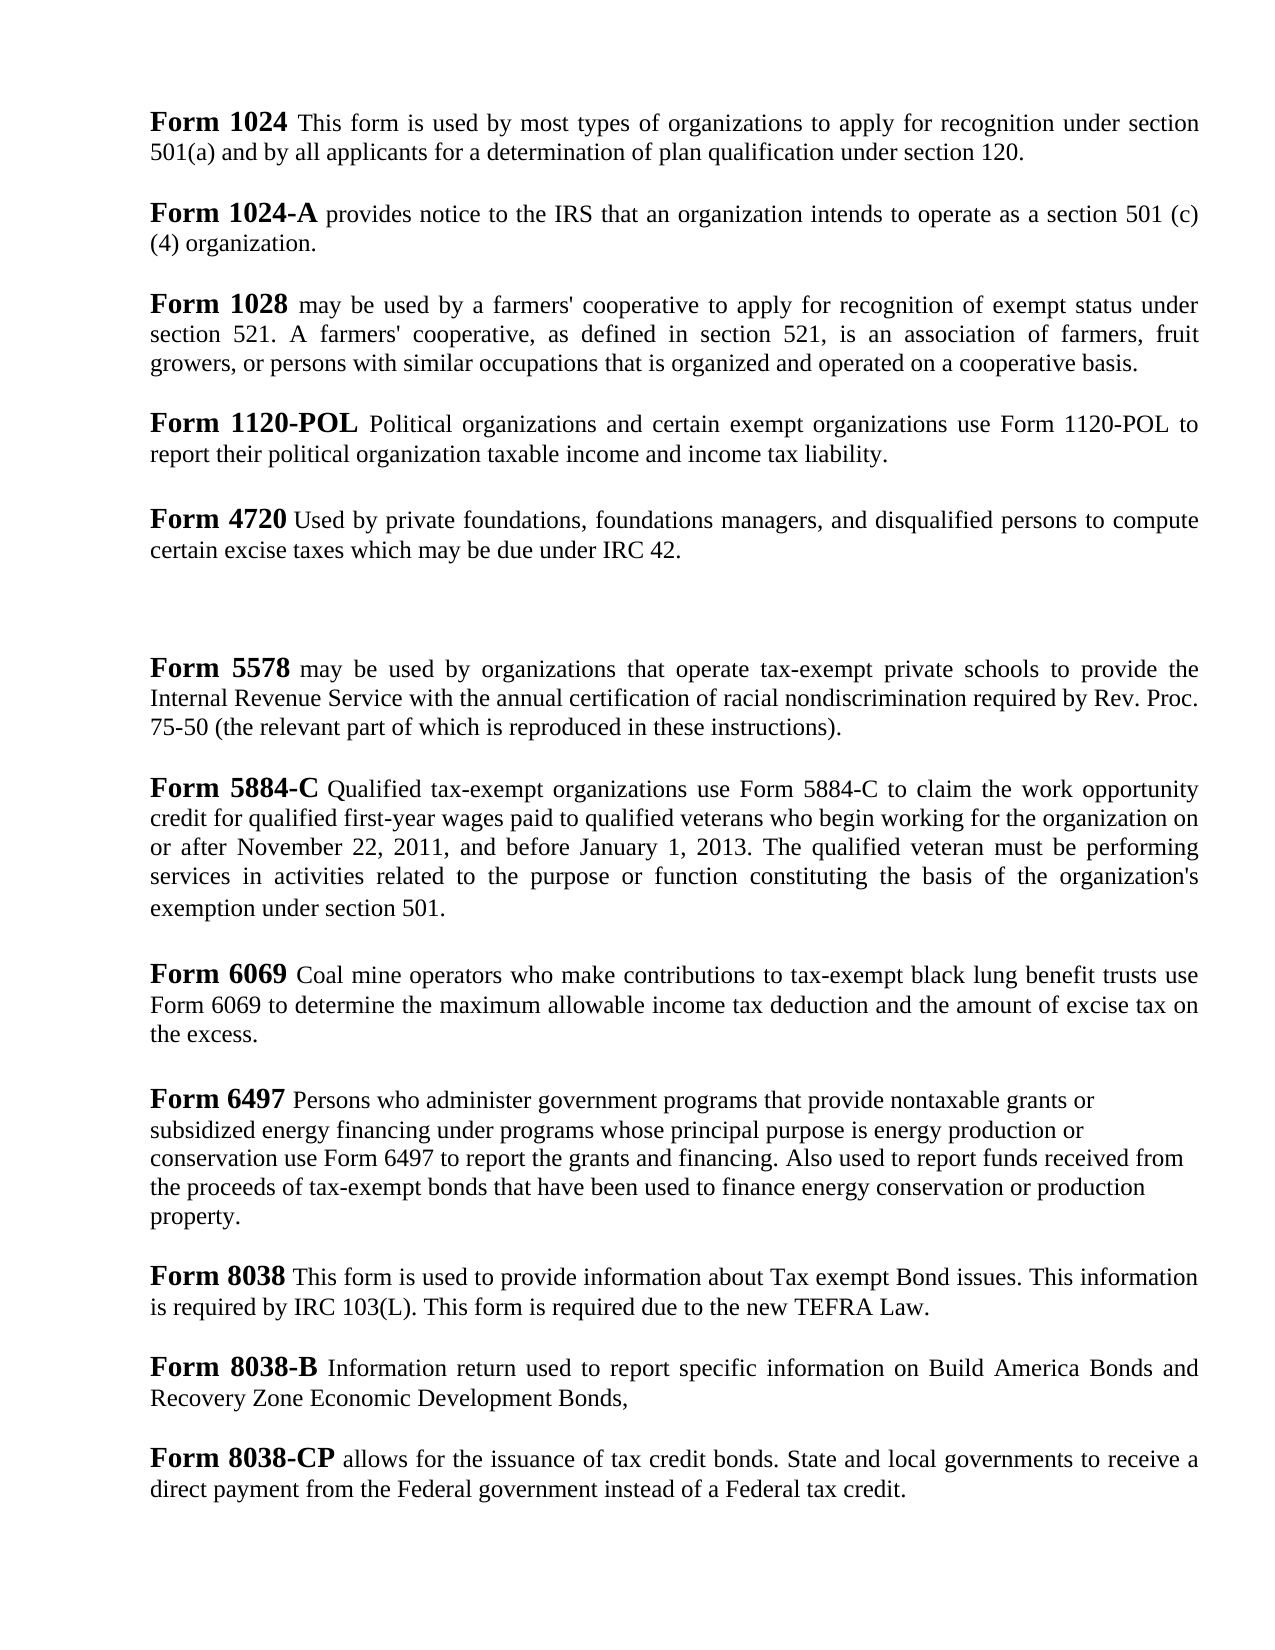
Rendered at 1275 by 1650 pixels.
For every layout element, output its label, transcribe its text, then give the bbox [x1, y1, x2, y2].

text Form 6497 Persons who administer government programs that provide nontaxable grants or subsidized energy financing under programs whose principal purpose is energy production or conservation use Form 6497 to report the grants and financing. Also used to report funds received from the proceeds of tax-exempt bonds that have been used to finance energy conservation or production property. [150, 1081, 1200, 1230]
text Form 8038-CP allows for the issuance of tax credit bonds. State and local governments to receive a direct payment from the Federal government instead of a Federal tax credit. [150, 1441, 1200, 1503]
text Form 1120-POL Political organizations and certain exempt organizations use Form 1120-POL to report their political organization taxable income and income tax liability. [150, 406, 1200, 468]
text Form 1028 may be used by a farmers' cooperative to apply for recognition of exempt status under section 521. A farmers' cooperative, as defined in section 521, is an association of farmers, fruit growers, or persons with similar occupations that is organized and operated on a cooperative basis. [150, 286, 1200, 377]
text Form 5884-C Qualified tax-exempt organizations use Form 5884-C to claim the work opportunity credit for qualified first-year wages paid to qualified veterans who begin working for the organization on or after November 22, 2011, and before January 1, 2013. The qualified veteran must be performing services in activities related to the purpose or function constituting the basis of the organization's exemption under section 501. [150, 770, 1200, 923]
text Form 8038-B Information return used to report specific information on Build America Bonds and Recovery Zone Economic Development Bonds, [150, 1349, 1200, 1412]
text Form 1024-A provides notice to the IRS that an organization intends to operate as a section 501 (c) (4) organization. [150, 195, 1200, 257]
text Form 4720 Used by private foundations, foundations managers, and disqualified persons to compute certain excise taxes which may be due under IRC 42. [150, 501, 1200, 564]
text Form 6069 Coal mine operators who make contributions to tax-exempt black lung benefit trusts use Form 6069 to determine the maximum allowable income tax deduction and the amount of excise tax on the excess. [150, 957, 1200, 1048]
text Form 8038 This form is used to provide information about Tax exempt Bond issues. This information is required by IRC 103(L). This form is required due to the new TEFRA Law. [150, 1258, 1200, 1321]
text Form 5578 may be used by organizations that operate tax-exempt private schools to provide the Internal Revenue Service with the annual certification of racial nondiscrimination required by Rev. Proc. 75-50 (the relevant part of which is reproduced in these instructions). [150, 650, 1200, 741]
text Form 1024 This form is used by most types of organizations to apply for recognition under section 501(a) and by all applicants for a determination of plan qualification under section 120. [150, 104, 1200, 166]
